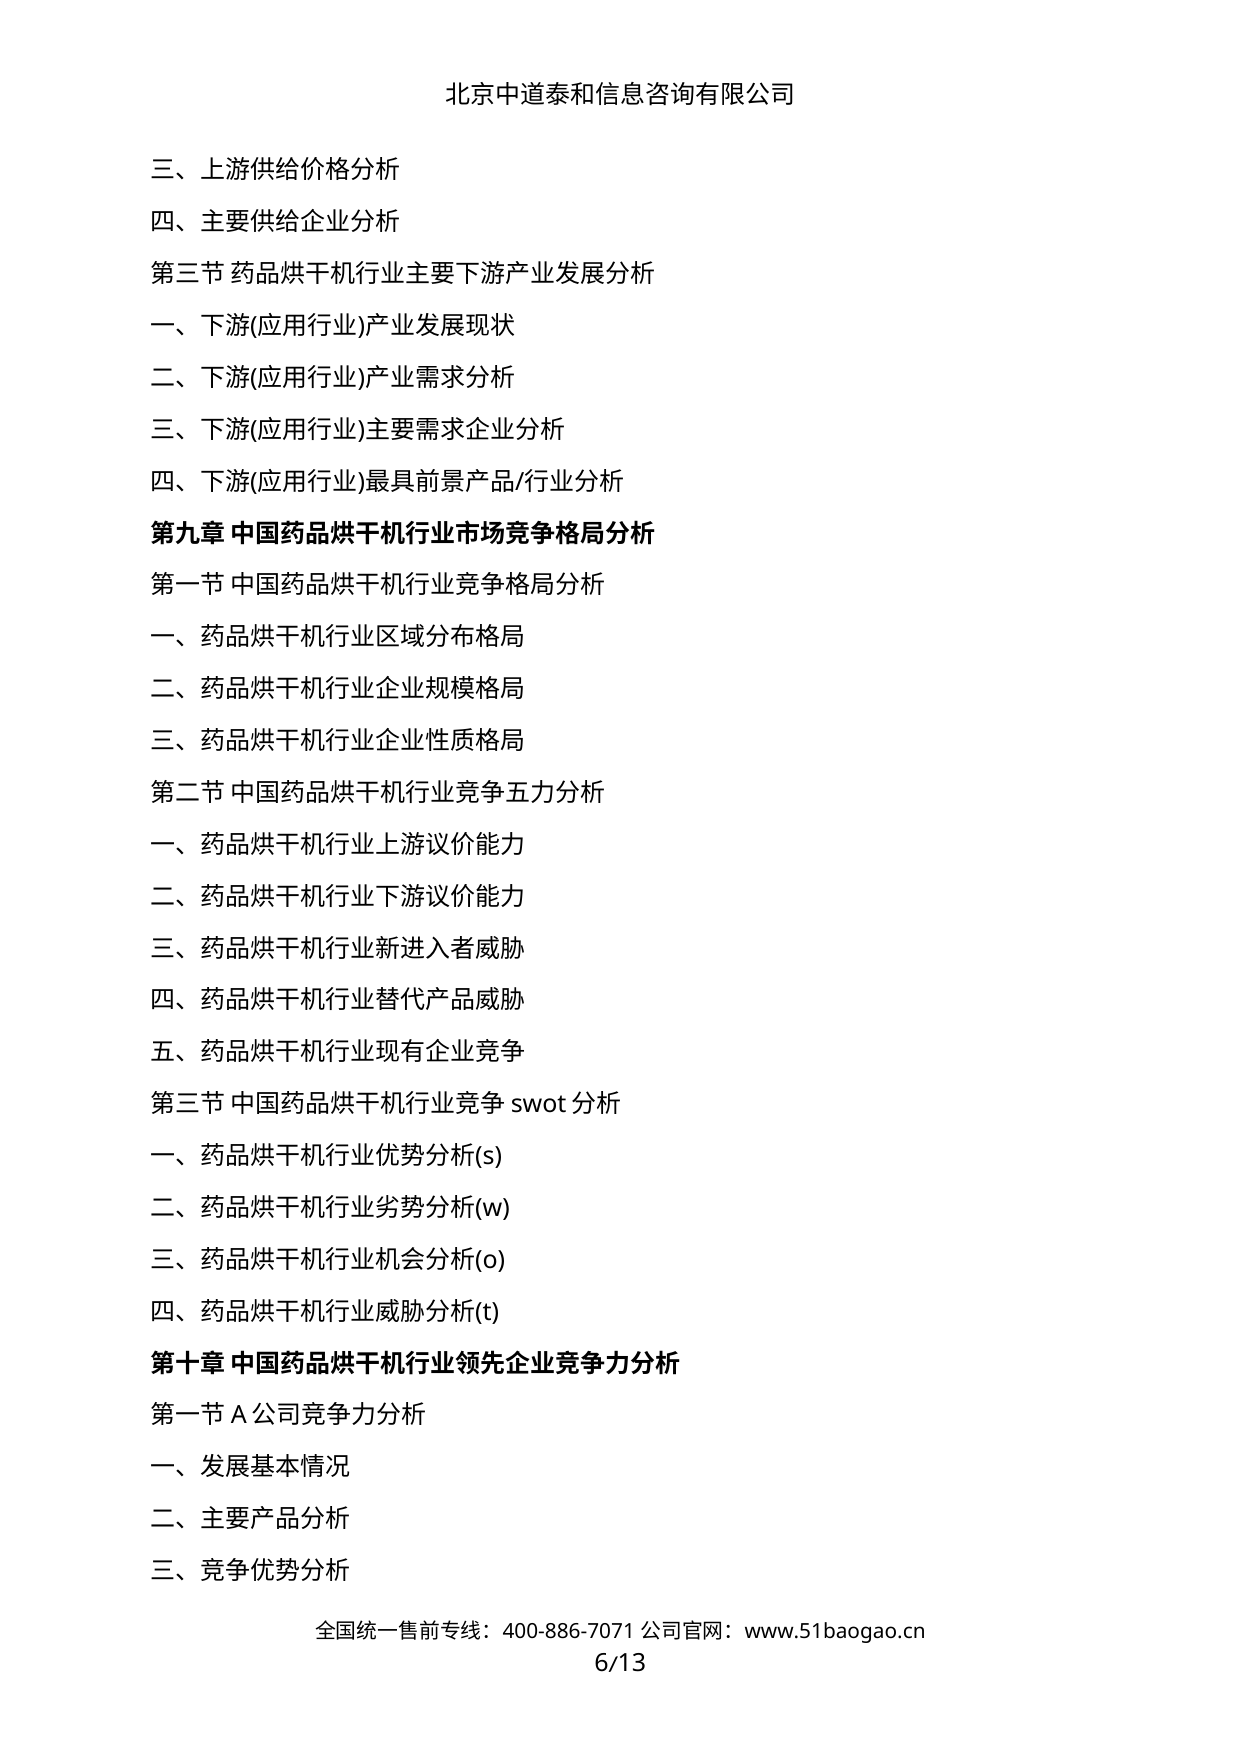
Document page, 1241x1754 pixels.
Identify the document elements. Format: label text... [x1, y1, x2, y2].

text 第一节 中国药品烘干机行业竞争格局分析 [150, 565, 1090, 601]
text 四、药品烘干机行业威胁分析(t) [150, 1291, 1090, 1327]
text 第十章 中国药品烘干机行业领先企业竞争力分析 [150, 1343, 1090, 1379]
text 第三节 中国药品烘干机行业竞争swot分析 [150, 1084, 1090, 1120]
text 三、药品烘干机行业企业性质格局 [150, 721, 1090, 757]
text 一、发展基本情况 [150, 1447, 1090, 1483]
text 四、药品烘干机行业替代产品威胁 [150, 980, 1090, 1016]
text 四、主要供给企业分析 [150, 202, 1090, 238]
text 二、下游(应用行业)产业需求分析 [150, 357, 1090, 394]
text 第九章 中国药品烘干机行业市场竞争格局分析 [150, 513, 1090, 549]
text 一、药品烘干机行业上游议价能力 [150, 824, 1090, 861]
text 五、药品烘干机行业现有企业竞争 [150, 1032, 1090, 1068]
text 二、药品烘干机行业下游议价能力 [150, 876, 1090, 912]
text 第三节 药品烘干机行业主要下游产业发展分析 [150, 254, 1090, 290]
text 三、药品烘干机行业机会分析(o) [150, 1239, 1090, 1276]
text 第一节 A公司竞争力分析 [150, 1395, 1090, 1431]
text 四、下游(应用行业)最具前景产品/行业分析 [150, 461, 1090, 497]
text 三、竞争优势分析 [150, 1551, 1090, 1587]
text 一、药品烘干机行业区域分布格局 [150, 617, 1090, 653]
text 三、下游(应用行业)主要需求企业分析 [150, 409, 1090, 446]
text 三、上游供给价格分析 [150, 150, 1090, 186]
text 一、药品烘干机行业优势分析(s) [150, 1136, 1090, 1172]
text 一、下游(应用行业)产业发展现状 [150, 306, 1090, 342]
text 二、主要产品分析 [150, 1499, 1090, 1535]
text 第二节 中国药品烘干机行业竞争五力分析 [150, 772, 1090, 809]
text 三、药品烘干机行业新进入者威胁 [150, 928, 1090, 964]
text 二、药品烘干机行业劣势分析(w) [150, 1187, 1090, 1224]
text 二、药品烘干机行业企业规模格局 [150, 669, 1090, 705]
